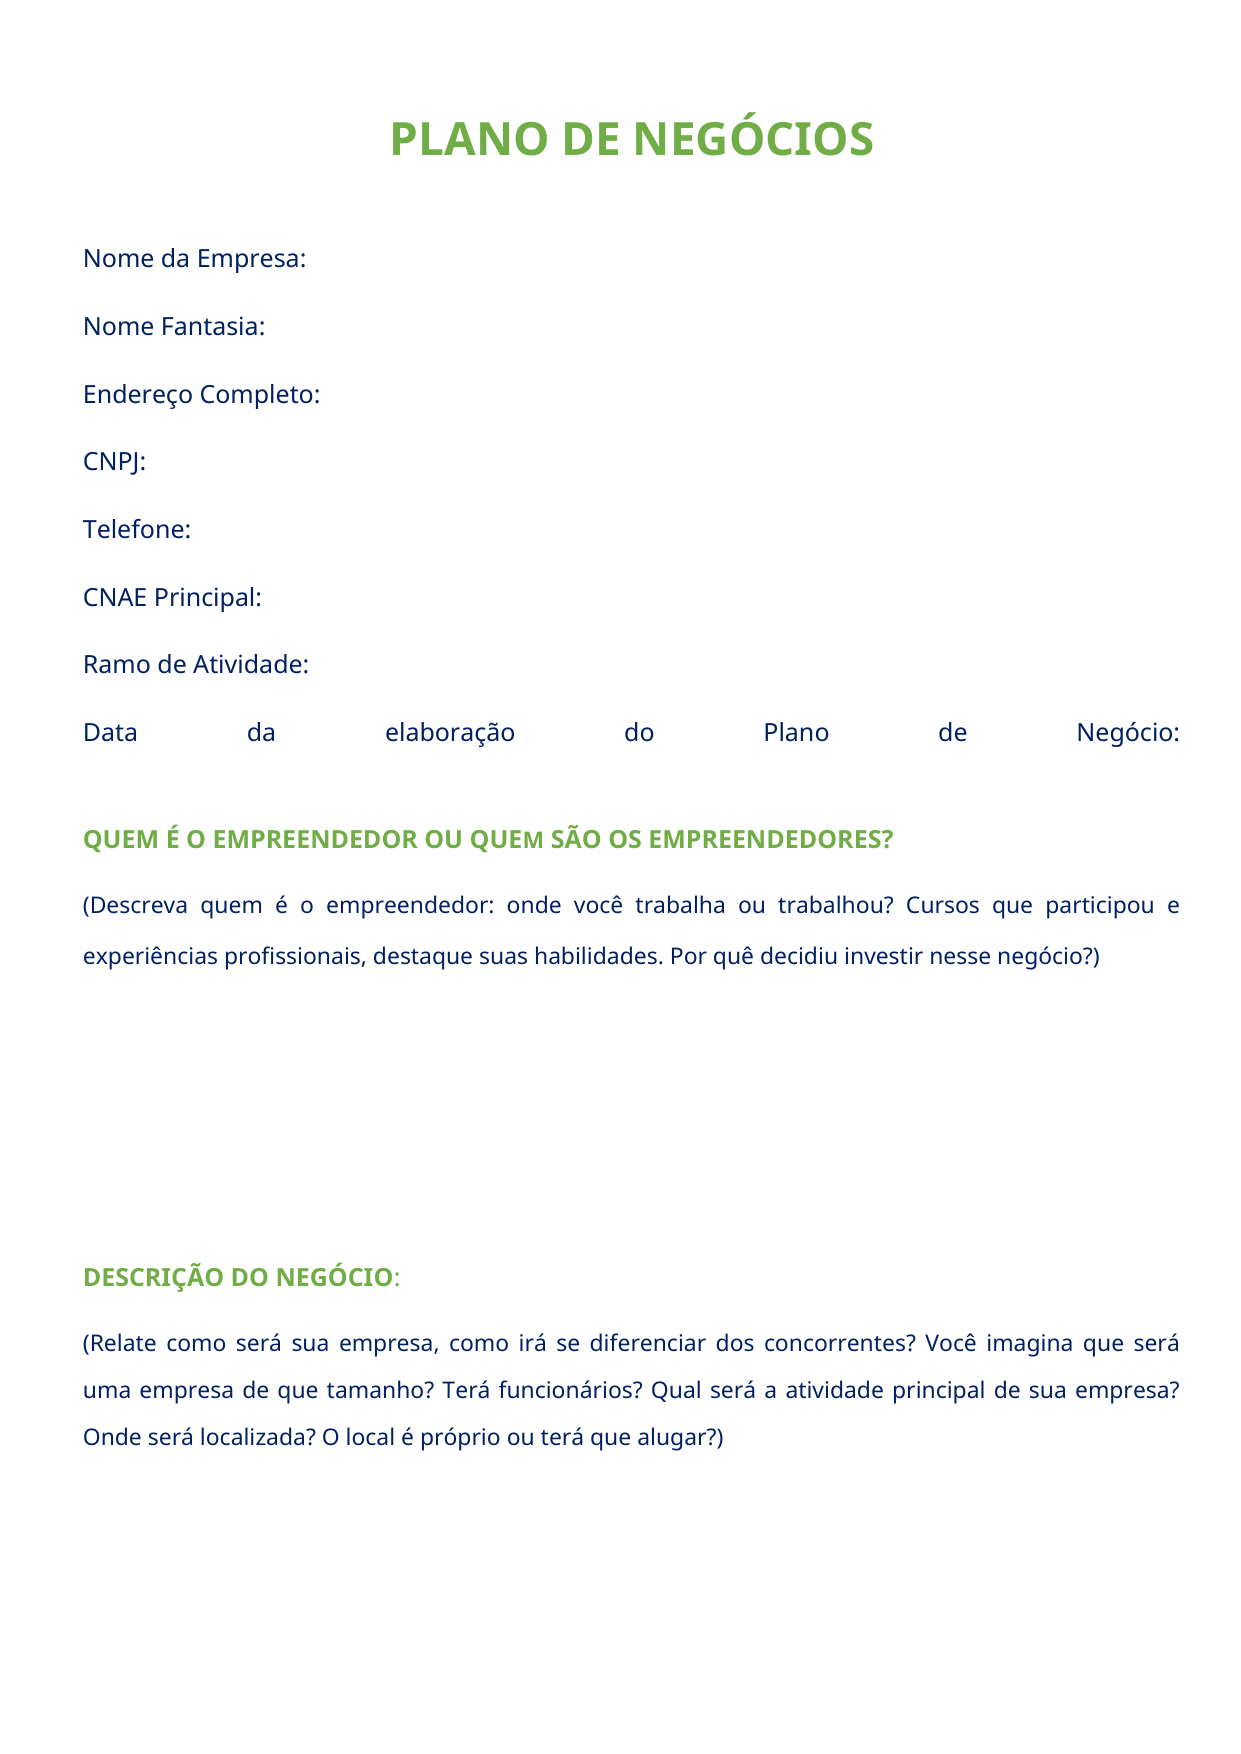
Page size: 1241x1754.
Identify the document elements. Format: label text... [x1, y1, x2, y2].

text Nome Fantasia: [83, 309, 1181, 343]
text Endereço Completo: [83, 376, 1181, 410]
text Nome da Empresa: [83, 241, 1181, 275]
text Telefone: [83, 512, 1181, 546]
text Data da elaboração do Plano de Negócio: [83, 715, 1181, 791]
text (Relate como será sua empresa, como irá se diferenciar dos concorrentes? Você imagina que será uma empresa de que tamanho? Terá funcionários? Qual será a atividade principal de sua empresa? Onde será localizada? O local é próprio ou terá que alugar?) [83, 1327, 1181, 1452]
text QUEM É O EMPREENDEDOR OU QUEM SÃO OS EMPREENDEDORES? [83, 822, 1181, 856]
text CNPJ: [83, 444, 1181, 478]
text CNAE Principal: [83, 579, 1181, 613]
subtitle PLANO DE NEGÓCIOS [83, 107, 1181, 169]
text DESCRIÇÃO DO NEGÓCIO: [83, 1259, 1181, 1293]
text Ramo de Atividade: [83, 647, 1181, 681]
text (Descreva quem é o empreendedor: onde você trabalha ou trabalhou? Cursos que participou e experiências profissionais, destaque suas habilidades. Por quê decidiu investir nesse negócio?) [83, 889, 1181, 972]
